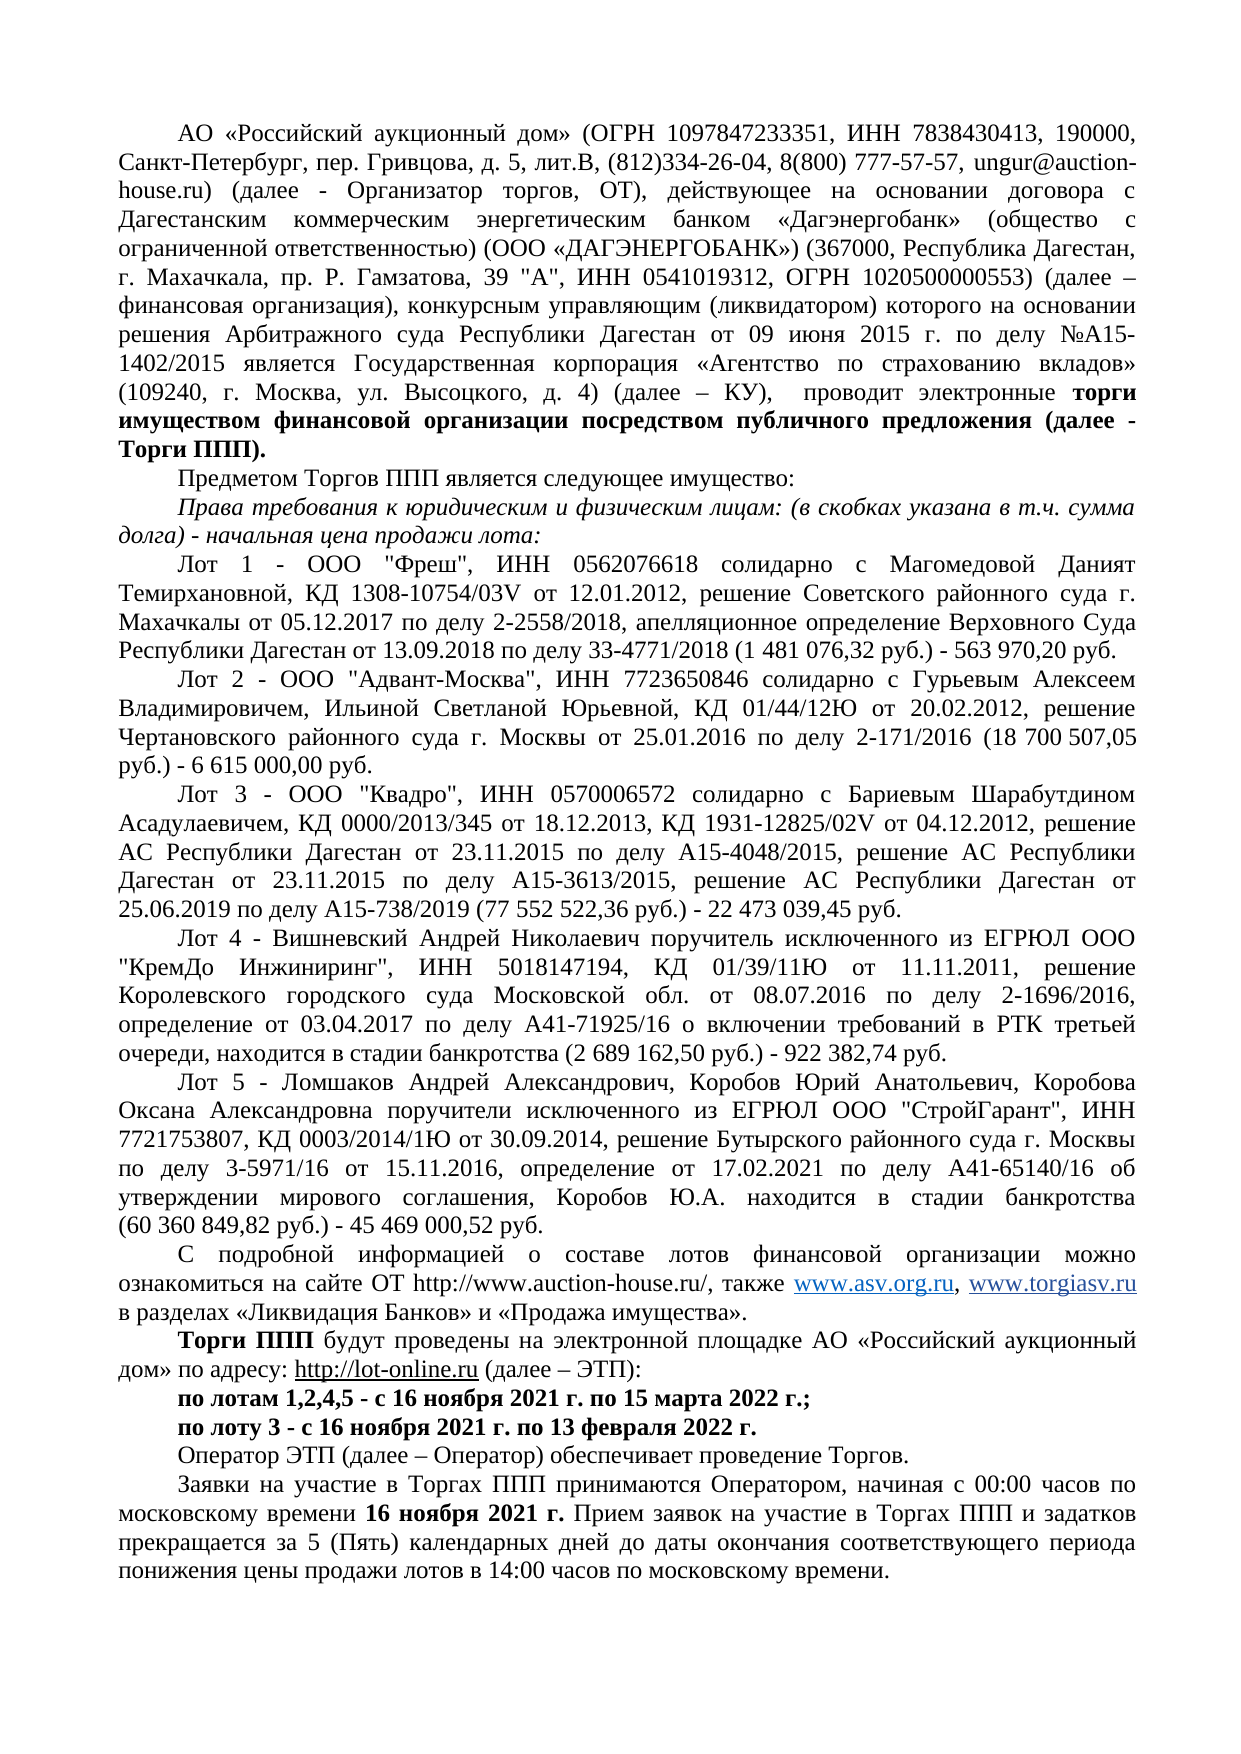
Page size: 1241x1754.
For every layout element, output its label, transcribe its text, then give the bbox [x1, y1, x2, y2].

text Лот 5 - Ломшаков Андрей Александрович, Коробов Юрий Анатольевич, Коробова Оксана Александровна поручители исключенного из ЕГРЮЛ ООО "СтройГарант", ИНН 7721753807, КД 0003/2014/1Ю от 30.09.2014, решение Бутырского районного суда г. Москвы по делу 3-5971/16 от 15.11.2016, определение от 17.02.2021 по делу А41-65140/16 об утверждении мирового соглашения, Коробов Ю.А. находится в стадии банкротства (60 360 849,82 руб.) - 45 469 000,52 руб. [118, 1067, 1137, 1239]
text Заявки на участие в Торгах ППП принимаются Оператором, начиная с 00:00 часов по московскому времени 16 ноября 2021 г. Прием заявок на участие в Торгах ППП и задатков прекращается за 5 (Пять) календарных дней до даты окончания соответствующего периода понижения цены продажи лотов в 14:00 часов по московскому времени. [118, 1469, 1137, 1584]
text АО «Российский аукционный дом» (ОГРН 1097847233351, ИНН 7838430413, 190000, Санкт-Петербург, пер. Гривцова, д. 5, лит.В, (812)334-26-04, 8(800) 777-57-57, ungur@auction-house.ru) (далее - Организатор торгов, ОТ), действующее на основании договора с Дагестанским коммерческим энергетическим банком «Дагэнергобанк» (общество с ограниченной ответственностью) (ООО «ДАГЭНЕРГОБАНК») (367000, Республика Дагестан, г. Махачкала, пр. Р. Гамзатова, 39 "А", ИНН 0541019312, ОГРН 1020500000553) (далее – финансовая организация), конкурсным управляющим (ликвидатором) которого на основании решения Арбитражного суда Республики Дагестан от 09 июня 2015 г. по делу №А15-1402/2015 является Государственная корпорация «Агентство по страхованию вкладов» (109240, г. Москва, ул. Высоцкого, д. 4) (далее – КУ), проводит электронные торги имуществом финансовой организации посредством публичного предложения (далее - Торги ППП). [118, 118, 1137, 463]
text Торги ППП будут проведены на электронной площадке АО «Российский аукционный дом» по адресу: http://lot-online.ru (далее – ЭТП): [118, 1326, 1137, 1383]
text Лот 2 - ООО "Адвант-Москва", ИНН 7723650846 солидарно с Гурьевым Алексеем Владимировичем, Ильиной Светланой Юрьевной, КД 01/44/12Ю от 20.02.2012, решение Чертановского районного суда г. Москвы от 25.01.2016 по делу 2-171/2016 (18 700 507,05 руб.) - 6 615 000,00 руб. [118, 664, 1137, 779]
text Лот 1 - ООО "Фреш", ИНН 0562076618 солидарно с Магомедовой Даният Темирхановной, КД 1308-10754/03V от 12.01.2012, решение Советского районного суда г. Махачкалы от 05.12.2017 по делу 2-2558/2018, апелляционное определение Верховного Суда Республики Дагестан от 13.09.2018 по делу 33-4771/2018 (1 481 076,32 руб.) - 563 970,20 руб. [118, 549, 1137, 664]
text С подробной информацией о составе лотов финансовой организации можно ознакомиться на сайте ОТ http://www.auction-house.ru/, также www.asv.org.ru, www.torgiasv.ru в разделах «Ликвидация Банков» и «Продажа имущества». [118, 1239, 1137, 1326]
text Предметом Торгов ППП является следующее имущество: [118, 463, 1137, 492]
text по лотам 1,2,4,5 - с 16 ноября 2021 г. по 15 марта 2022 г.; [118, 1383, 1137, 1412]
text по лоту 3 - с 16 ноября 2021 г. по 13 февраля 2022 г. [118, 1412, 1137, 1441]
text Права требования к юридическим и физическим лицам: (в скобках указана в т.ч. сумма долга) - начальная цена продажи лота: [118, 492, 1137, 549]
text Лот 3 - ООО "Квадро", ИНН 0570006572 солидарно с Бариевым Шарабутдином Асадулаевичем, КД 0000/2013/345 от 18.12.2013, КД 1931-12825/02V от 04.12.2012, решение АС Республики Дагестан от 23.11.2015 по делу А15-4048/2015, решение АС Республики Дагестан от 23.11.2015 по делу А15-3613/2015, решение АС Республики Дагестан от 25.06.2019 по делу А15-738/2019 (77 552 522,36 руб.) - 22 473 039,45 руб. [118, 779, 1137, 923]
text Оператор ЭТП (далее – Оператор) обеспечивает проведение Торгов. [118, 1441, 1137, 1469]
text Лот 4 - Вишневский Андрей Николаевич поручитель исключенного из ЕГРЮЛ ООО "КремДо Инжиниринг", ИНН 5018147194, КД 01/39/11Ю от 11.11.2011, решение Королевского городского суда Московской обл. от 08.07.2016 по делу 2-1696/2016, определение от 03.04.2017 по делу А41-71925/16 о включении требований в РТК третьей очереди, находится в стадии банкротства (2 689 162,50 руб.) - 922 382,74 руб. [118, 923, 1137, 1067]
